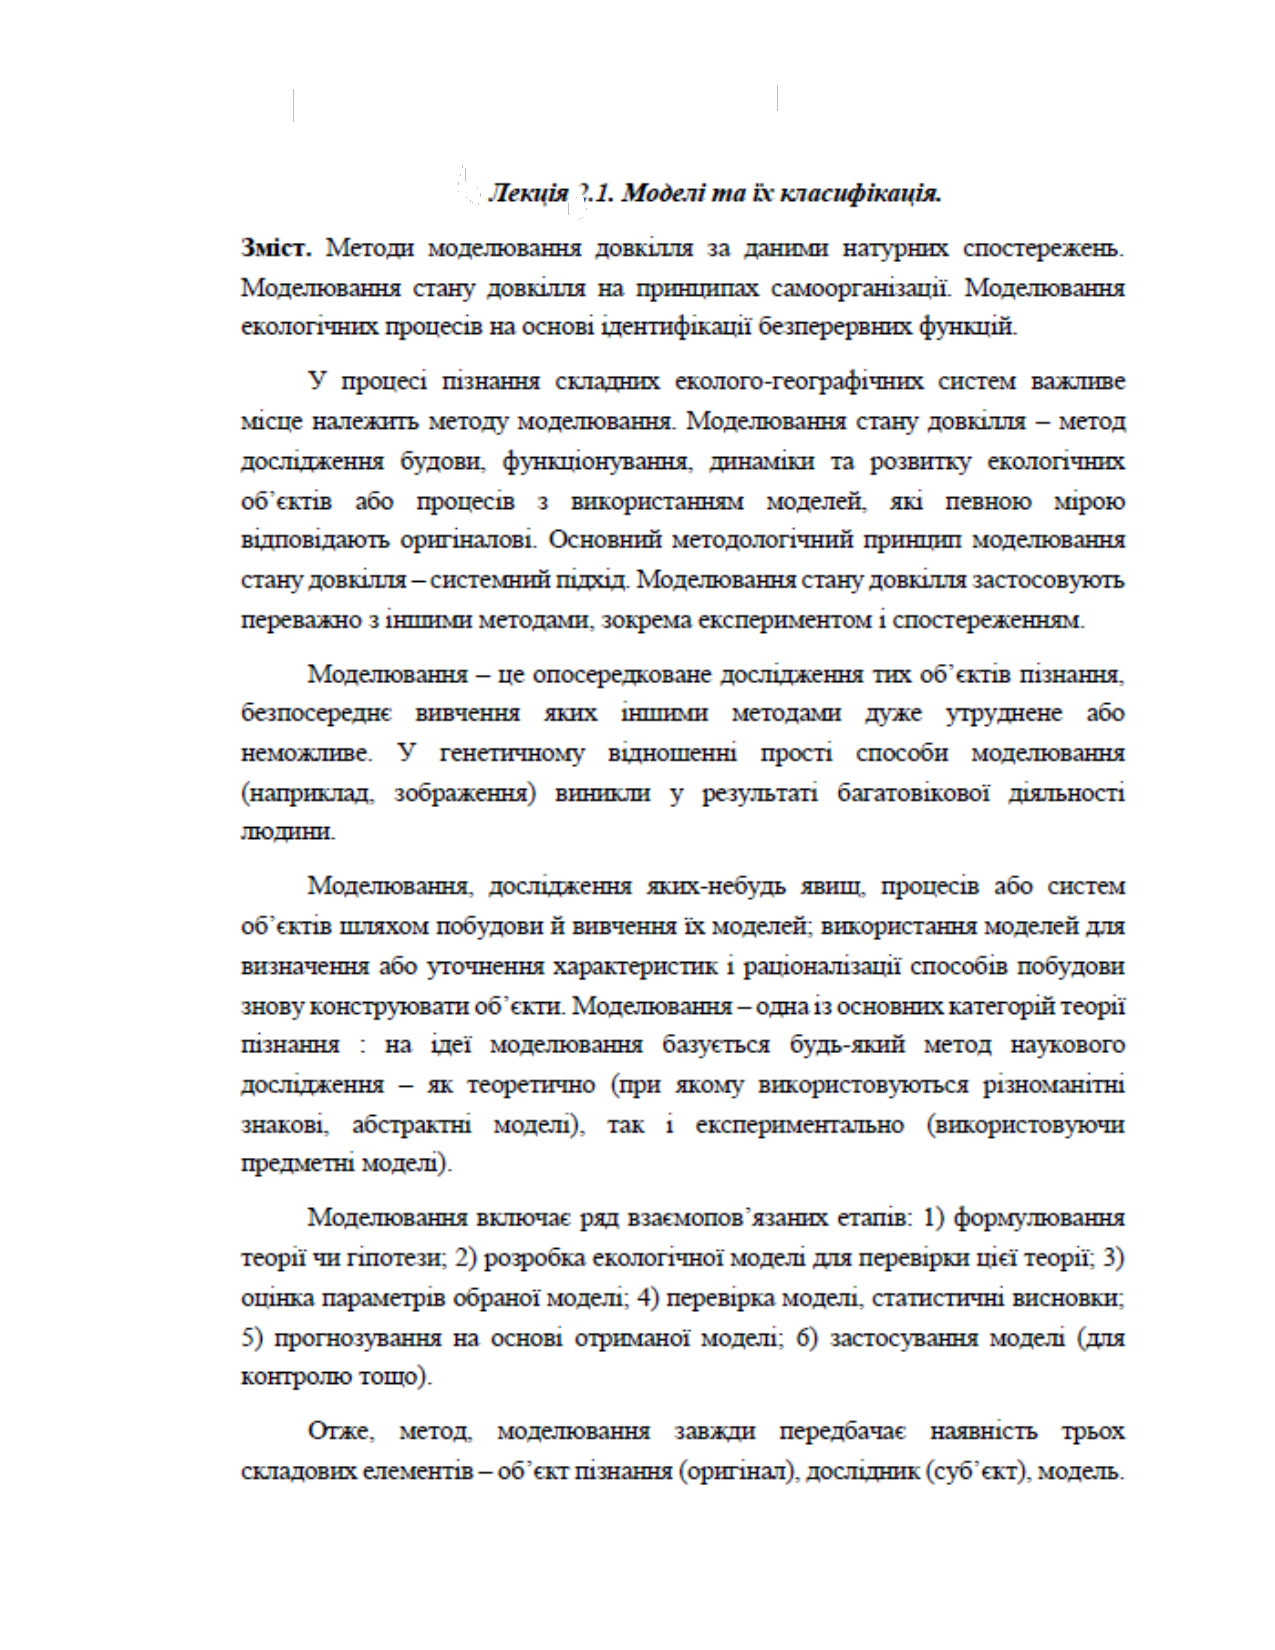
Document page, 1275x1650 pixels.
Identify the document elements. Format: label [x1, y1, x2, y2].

picture [761, 80, 780, 117]
picture [177, 82, 1169, 1532]
